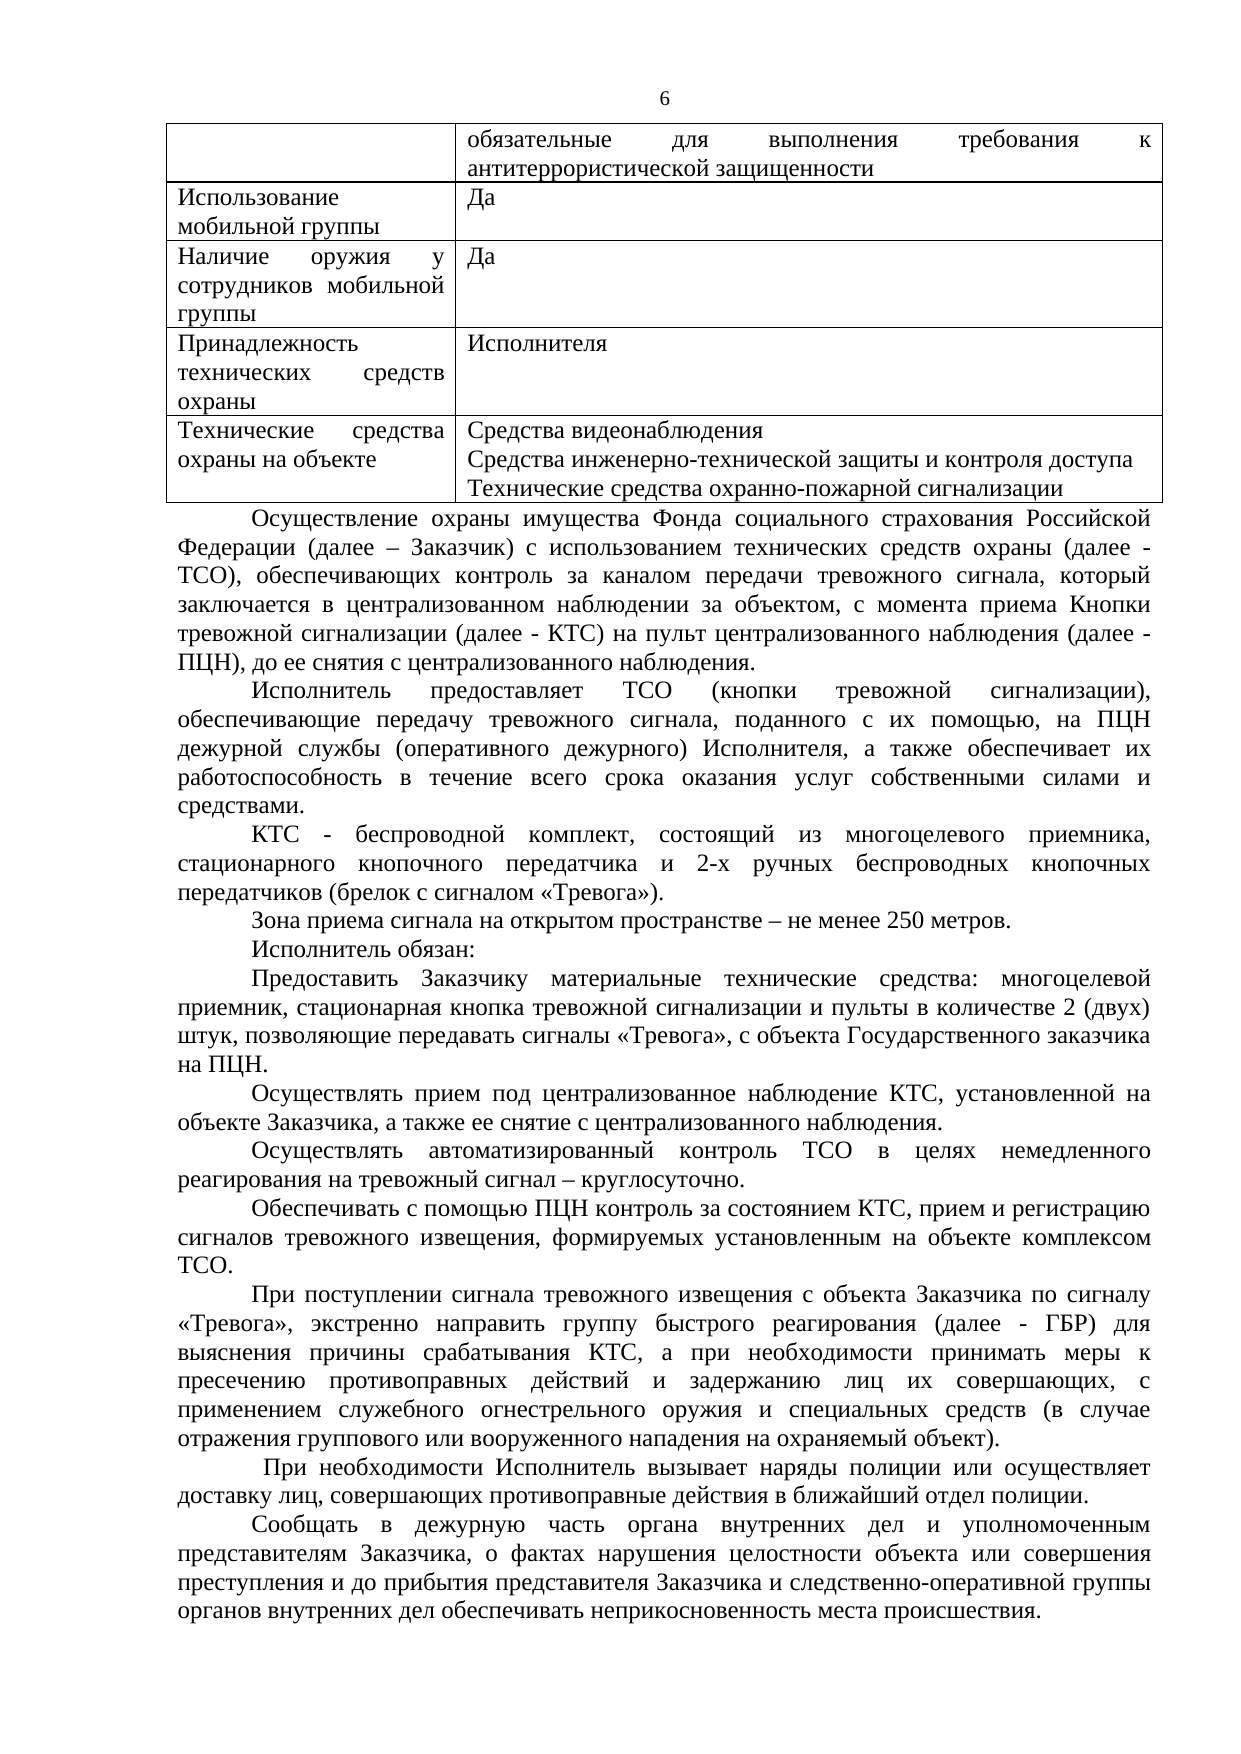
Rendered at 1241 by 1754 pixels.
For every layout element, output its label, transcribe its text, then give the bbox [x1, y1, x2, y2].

text При поступлении сигнала тревожного извещения с объекта Заказчика по сигналу «Тревога», экстренно направить группу быстрого реагирования (далее - ГБР) для выяснения причины срабатывания КТС, а при необходимости принимать меры к пресечению противоправных действий и задержанию лиц их совершающих, с применением служебного огнестрельного оружия и специальных средств (в случае отражения группового или вооруженного нападения на охраняемый объект). [177, 1279, 1152, 1452]
table_cell Исполнителя [456, 328, 1162, 414]
text Обеспечивать с помощью ПЦН контроль за состоянием КТС, прием и регистрацию сигналов тревожного извещения, формируемых установленным на объекте комплексом ТСО. [177, 1193, 1152, 1279]
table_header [456, 124, 1162, 181]
table_cell Да [456, 183, 1162, 240]
table_cell Средства видеонаблюдения Средства инженерно-технической защиты и контроля доступа Технические средства охранно-пожарной сигнализации [456, 416, 1162, 502]
text Осуществление охраны имущества Фонда социального страхования Российской Федерации (далее – Заказчик) с использованием технических средств охраны (далее - ТСО), обеспечивающих контроль за каналом передачи тревожного сигнала, который заключается в централизованном наблюдении за объектом, с момента приема Кнопки тревожной сигнализации (далее - КТС) на пульт централизованного наблюдения (далее - ПЦН), до ее снятия с централизованного наблюдения. [177, 503, 1152, 675]
text При необходимости Исполнитель вызывает наряды полиции или осуществляет доставку лиц, совершающих противоправные действия в ближайший отдел полиции. [177, 1452, 1152, 1509]
text Осуществлять прием под централизованное наблюдение КТС, установленной на объекте Заказчика, а также ее снятие с централизованного наблюдения. [177, 1078, 1152, 1135]
table_cell Использование мобильной группы [167, 183, 455, 240]
table_cell Да [456, 241, 1162, 327]
table_cell Технические средства охраны на объекте [167, 416, 455, 502]
text Зона приема сигнала на открытом пространстве – не менее 250 метров. [177, 905, 1152, 934]
table_cell Принадлежность технических средств охраны [167, 328, 455, 414]
table_cell Наличие оружия у сотрудников мобильной группы [167, 241, 455, 327]
text Осуществлять автоматизированный контроль ТСО в целях немедленного реагирования на тревожный сигнал – круглосуточно. [177, 1135, 1152, 1193]
text Сообщать в дежурную часть органа внутренних дел и уполномоченным представителям Заказчика, о фактах нарушения целостности объекта или совершения преступления и до прибытия представителя Заказчика и следственно-оперативной группы органов внутренних дел обеспечивать неприкосновенность места происшествия. [177, 1509, 1152, 1624]
text Исполнитель обязан: [177, 934, 1152, 963]
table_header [167, 124, 455, 181]
text Предоставить Заказчику материальные технические средства: многоцелевой приемник, стационарная кнопка тревожной сигнализации и пульты в количестве 2 (двух) штук, позволяющие передавать сигналы «Тревога», с объекта Государственного заказчика на ПЦН. [177, 963, 1152, 1078]
text КТС - беспроводной комплект, состоящий из многоцелевого приемника, стационарного кнопочного передатчика и 2-х ручных беспроводных кнопочных передатчиков (брелок с сигналом «Тревога»). [177, 819, 1152, 905]
text Исполнитель предоставляет ТСО (кнопки тревожной сигнализации), обеспечивающие передачу тревожного сигнала, поданного с их помощью, на ПЦН дежурной службы (оперативного дежурного) Исполнителя, а также обеспечивает их работоспособность в течение всего срока оказания услуг собственными силами и средствами. [177, 675, 1152, 819]
